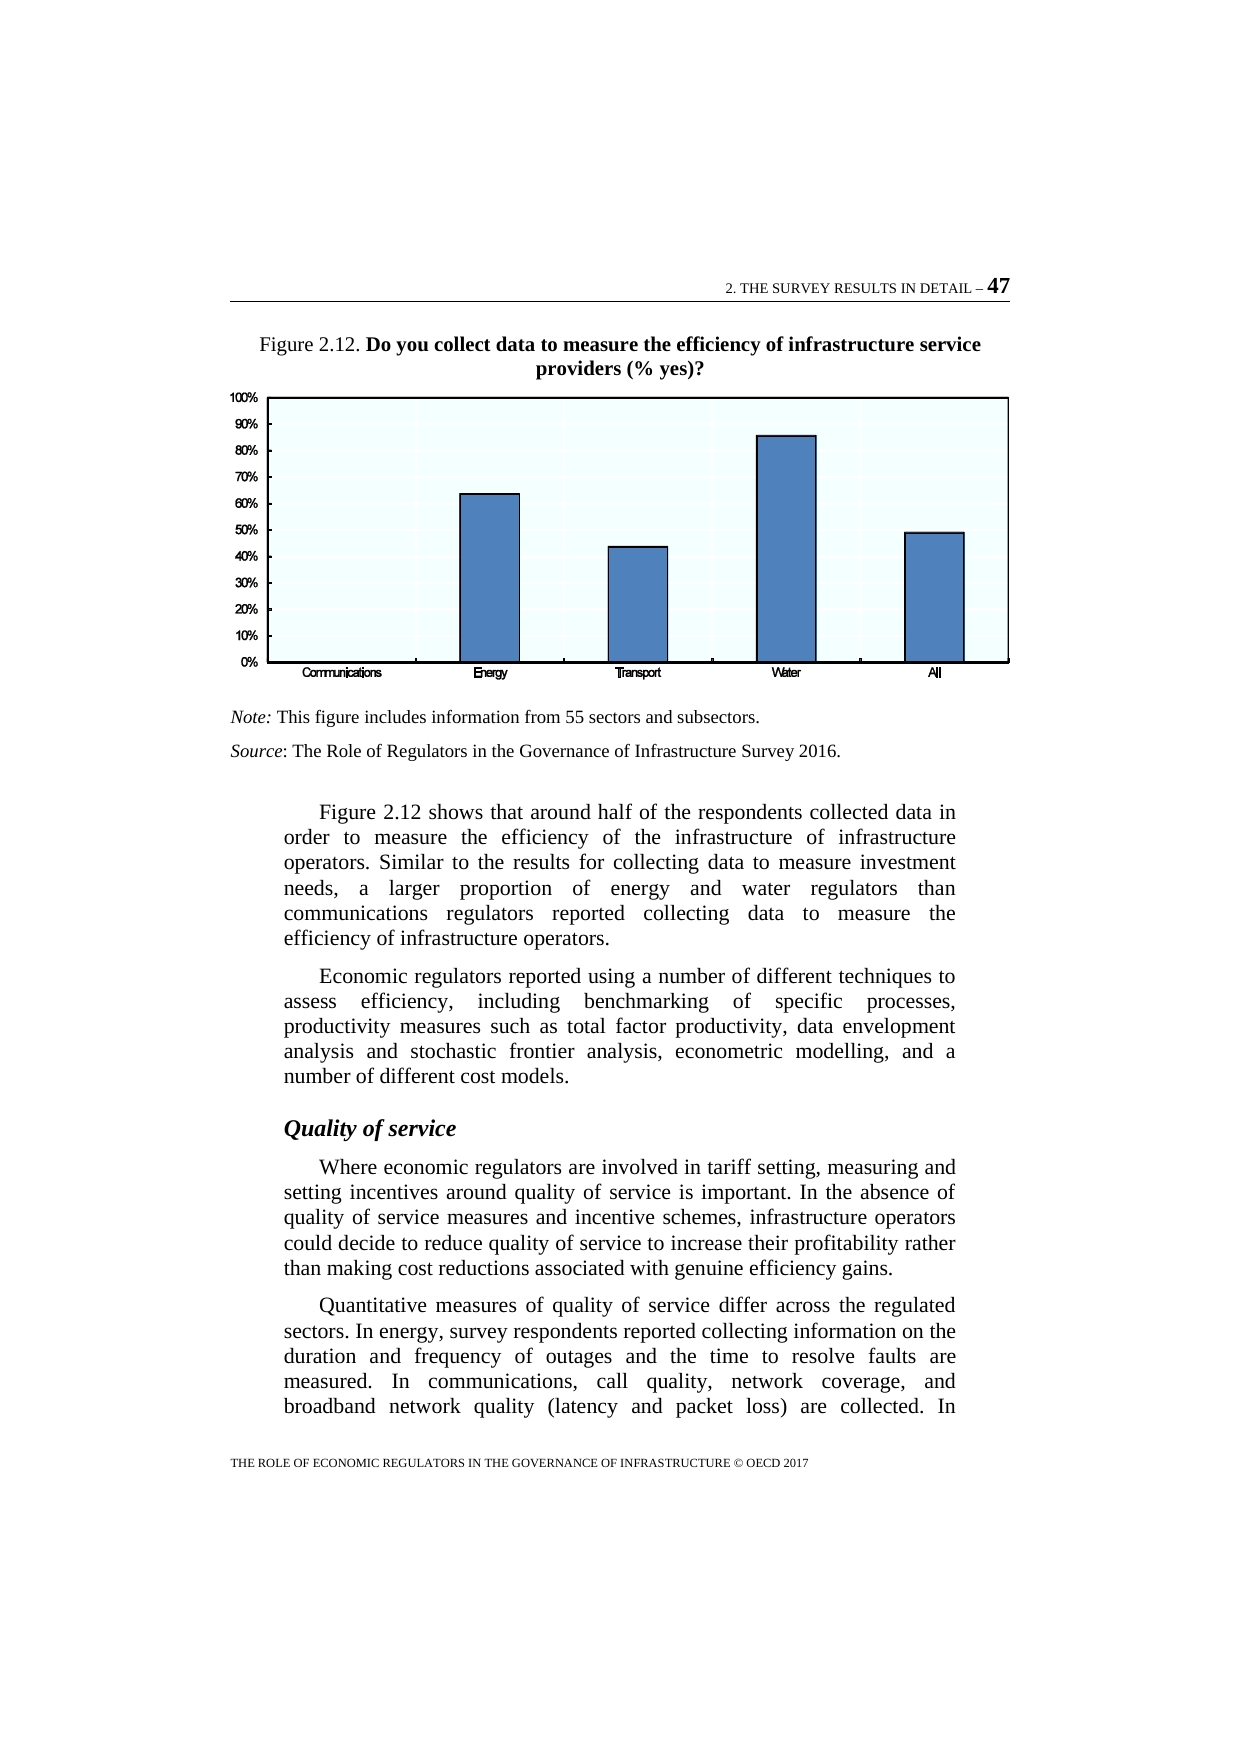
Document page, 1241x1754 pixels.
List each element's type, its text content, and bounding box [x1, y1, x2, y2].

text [283, 1292, 957, 1418]
text Figure 2.12 shows that around half of the respondents collected data in order to measure the efficiency of the infrastructure of infrastructure operators. Similar to the results for collecting data to measure investment needs, a larger proportion of energy and water regulators than communications regulators reported collecting data to measure the efficiency of infrastructure operators. [283, 799, 957, 950]
text Note: This figure includes information from 55 sectors and subsectors. [230, 706, 1010, 727]
title Figure 2.12. Do you collect data to measure the efficiency of infrastructure service providers (% yes)? [230, 332, 1010, 380]
text Economic regulators reported using a number of different techniques to assess efficiency, including benchmarking of specific processes, productivity measures such as total factor productivity, data envelopment analysis and stochastic frontier analysis, econometric modelling, and a number of different cost models. [283, 963, 957, 1089]
text Where economic regulators are involved in tariff setting, measuring and setting incentives around quality of service is important. In the absence of quality of service measures and incentive schemes, infrastructure operators could decide to reduce quality of service to increase their profitability rather than making cost reductions associated with genuine efficiency gains. [283, 1154, 957, 1280]
text Source: The Role of Regulators in the Governance of Infrastructure Survey 2016. [230, 740, 1010, 761]
subtitle Quality of service [283, 1114, 957, 1141]
